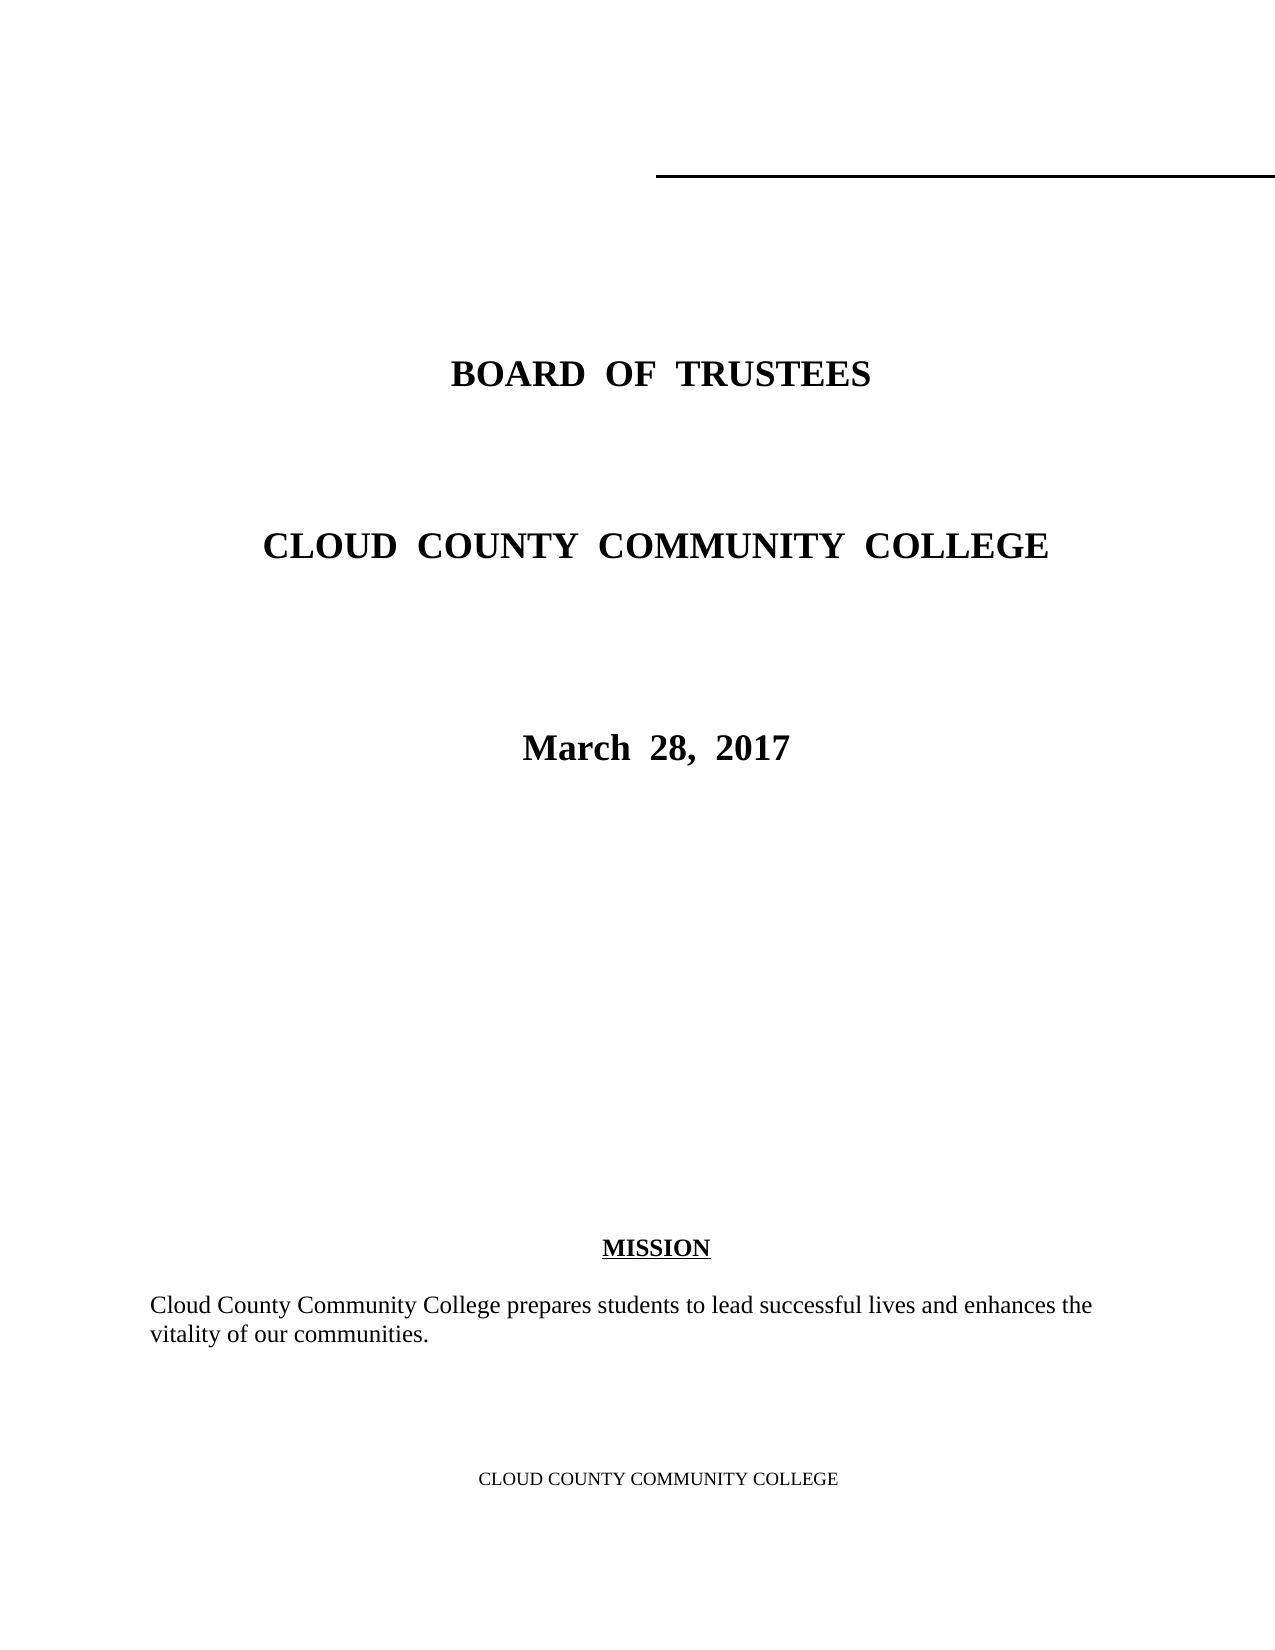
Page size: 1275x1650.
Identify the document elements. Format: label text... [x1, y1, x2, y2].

text Cloud County Community College prepares students to lead successful lives and enhances the vitality of our communities. [150, 1290, 1162, 1348]
text BOARD OF TRUSTEES [150, 351, 1162, 394]
text CLOUD COUNTY COMMUNITY COLLEGE [150, 1468, 1162, 1489]
text CLOUD COUNTY COMMUNITY COLLEGE [150, 524, 1162, 567]
text March 28, 2017 [150, 725, 1162, 768]
text MISSION [150, 1233, 1162, 1262]
